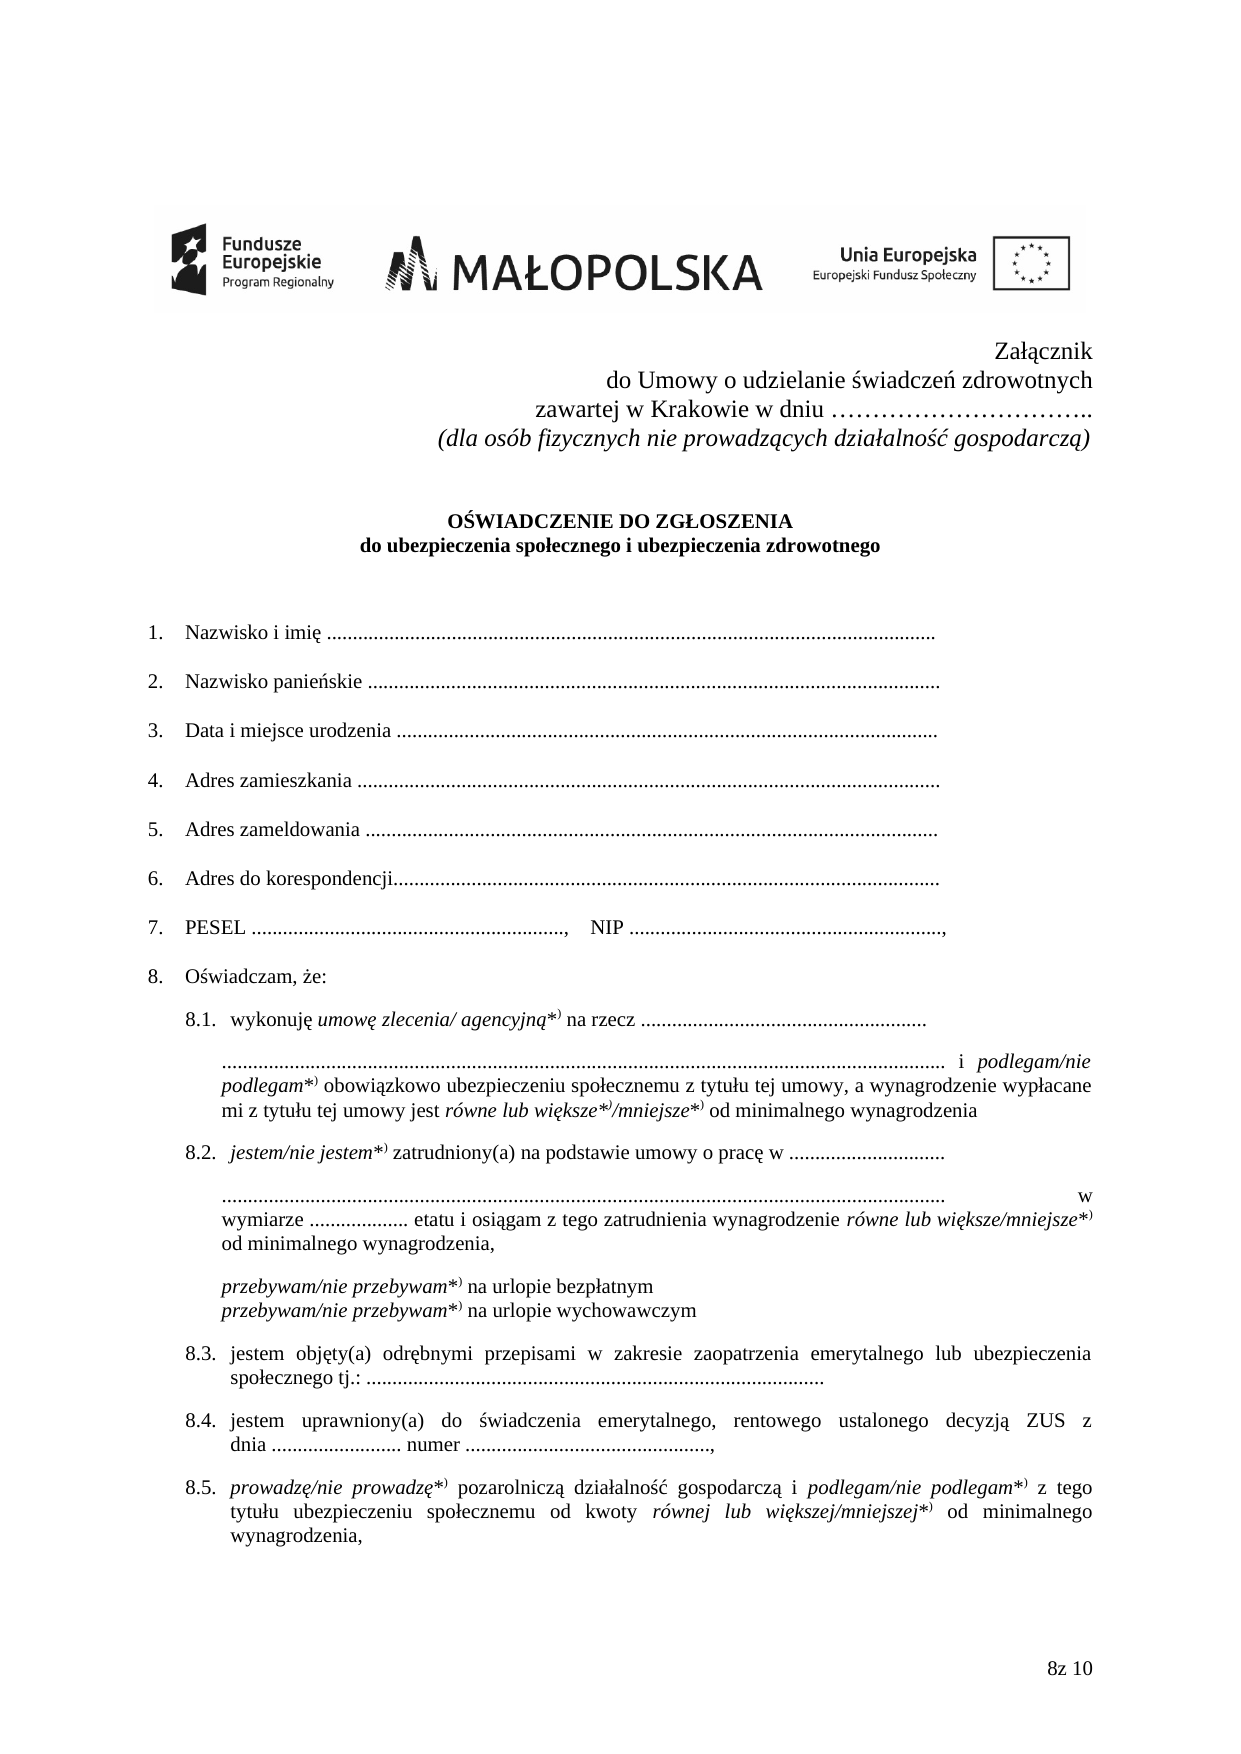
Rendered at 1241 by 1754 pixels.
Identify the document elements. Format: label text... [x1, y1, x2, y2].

list Adres zameldowania .............................................................................................................. [148, 817, 1093, 841]
list Nazwisko i imię ..................................................................................................................... [148, 620, 1093, 644]
text przebywam/nie przebywam*) na urlopie wychowawczym [221, 1298, 1093, 1322]
list Nazwisko panieńskie .............................................................................................................. [148, 669, 1093, 693]
list jestem objęty(a) odrębnymi przepisami w zakresie zaopatrzenia emerytalnego lub ubezpieczenia społecznego tj.: ........................................................................................ [185, 1341, 1093, 1389]
list PESEL ............................................................, NIP ............................................................, [148, 915, 1093, 939]
list jestem/nie jestem*) zatrudniony(a) na podstawie umowy o pracę w .............................. [185, 1140, 1093, 1164]
text ........................................................................................................................................... w wymiarze ................... etatu i osiągam z tego zatrudnienia wynagrodzenie równe lub większe/mniejsze*) od minimalnego wynagrodzenia, [221, 1183, 1093, 1255]
list prowadzę/nie prowadzę*) pozarolniczą działalność gospodarczą i podlegam/nie podlegam*) z tego tytułu ubezpieczeniu społecznemu od kwoty równej lub większej/mniejszej*) od minimalnego wynagrodzenia, [185, 1475, 1093, 1547]
list Adres do korespondencji......................................................................................................... [148, 866, 1093, 890]
text przebywam/nie przebywam*) na urlopie bezpłatnym [221, 1274, 1093, 1298]
list Adres zamieszkania ................................................................................................................ [148, 767, 1093, 792]
text Załącznik [148, 336, 1093, 365]
text do Umowy o udzielanie świadczeń zdrowotnych [148, 365, 1093, 394]
text (dla osób fizycznych nie prowadzących działalność gospodarczą) [148, 423, 1093, 451]
text ........................................................................................................................................... i podlegam/nie podlegam*) obowiązkowo ubezpieczeniu społecznemu z tytułu tej umowy, a wynagrodzenie wypłacane mi z tytułu tej umowy jest równe lub większe*)/mniejsze*) od minimalnego wynagrodzenia [221, 1049, 1093, 1122]
list Oświadczam, że: [148, 964, 1093, 988]
text OŚWIADCZENIE DO ZGŁOSZENIA [148, 509, 1093, 533]
list jestem uprawniony(a) do świadczenia emerytalnego, rentowego ustalonego decyzją ZUS z dnia ......................... numer ..............................................., [185, 1408, 1093, 1456]
text zawartej w Krakowie w dniu ………………………….. [148, 394, 1093, 423]
list wykonuję umowę zlecenia/ agencyjną*) na rzecz ....................................................... [185, 1007, 1093, 1031]
list Data i miejsce urodzenia ........................................................................................................ [148, 718, 1093, 742]
text do ubezpieczenia społecznego i ubezpieczenia zdrowotnego [148, 533, 1093, 557]
picture [154, 205, 1087, 313]
